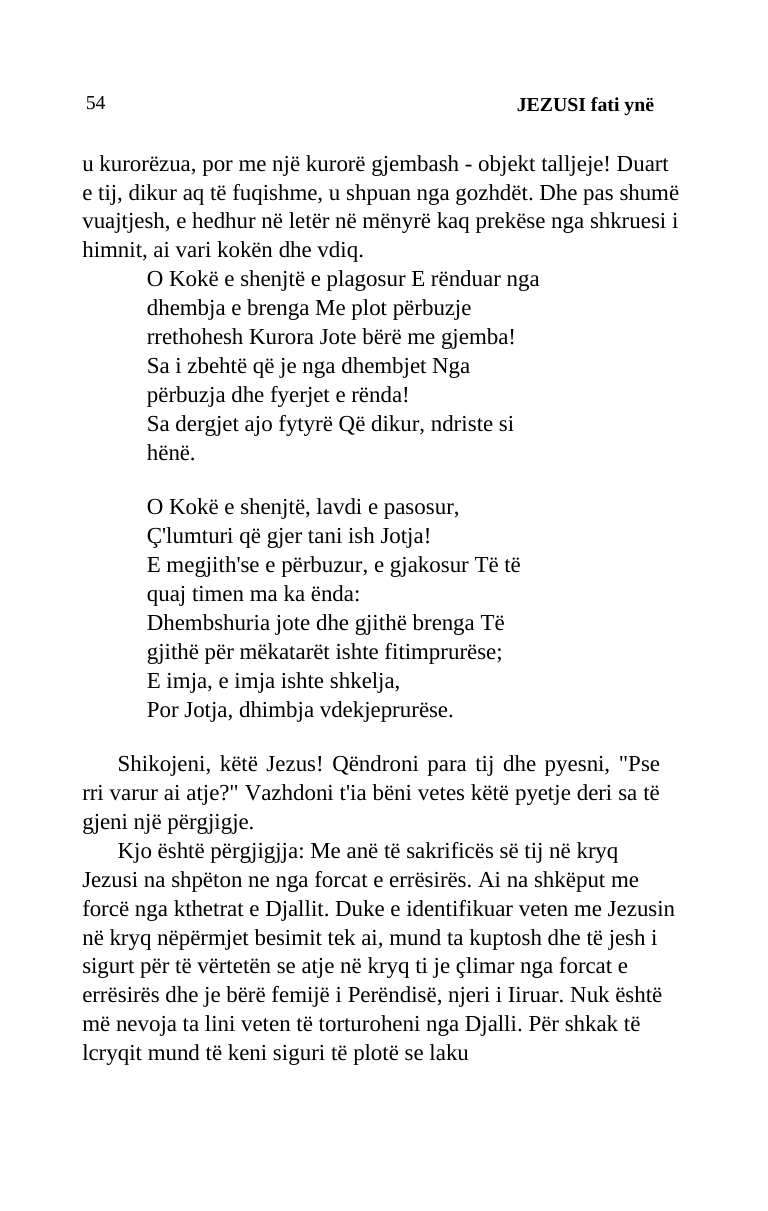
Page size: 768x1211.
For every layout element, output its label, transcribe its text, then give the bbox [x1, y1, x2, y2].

text O Kokë e shenjtë, lavdi e pasosur, [147, 491, 680, 520]
text O Kokë e shenjtë e plagosur E rënduar nga dhembja e brenga Me plot përbuzje rrethohesh Kurora Jote bërë me gjemba! [147, 264, 547, 351]
text JEZUSI fati ynë [517, 96, 654, 116]
text E megjith'se e përbuzur, e gjakosur Të të quaj timen ma ka ënda: [147, 549, 547, 607]
text Sa dergjet ajo fytyrë Që dikur, ndriste si hënë. [147, 408, 547, 466]
text Kjo është përgjigjja: Me anë të sakrificës së tij në kryq Jezusi na shpëton ne nga forcat e errësirës. Ai na shkëput me forcë nga kthetrat e Djallit. Duke e identifikuar veten me Jezusin në kryq nëpërmjet besimit tek ai, mund ta kuptosh dhe të jesh i sigurt për të vërtetën se atje në kryq ti je çlimar nga forcat e errësirës dhe je bërë femijë i Perëndisë, njeri i Iiruar. Nuk është më nevoja ta lini veten të torturoheni nga Djalli. Për shkak të lcryqit mund të keni siguri të plotë se laku [82, 835, 680, 1067]
text Dhembshuria jote dhe gjithë brenga Të gjithë për mëkatarët ishte fitimprurëse; [147, 607, 547, 665]
text Por Jotja, dhimbja vdekjeprurëse. [147, 694, 680, 723]
text Ç'lumturi që gjer tani ish Jotja! [147, 520, 680, 549]
text u kurorëzua, por me një kurorë gjembash - objekt talljeje! Duart e tij, dikur aq të fuqishme, u shpuan nga gozhdët. Dhe pas shumë vuajtjesh, e hedhur në letër në mënyrë kaq prekëse nga shkruesi i himnit, ai vari kokën dhe vdiq. [82, 148, 680, 264]
text 54 [86, 94, 105, 113]
text Shikojeni, këtë Jezus! Qëndroni para tij dhe pyesni, "Pse rri varur ai atje?" Vazhdoni t'ia bëni vetes këtë pyetje deri sa të gjeni një përgjigje. [82, 748, 661, 835]
text E imja, e imja ishte shkelja, [147, 665, 680, 694]
text Sa i zbehtë që je nga dhembjet Nga përbuzja dhe fyerjet e rënda! [147, 351, 547, 408]
